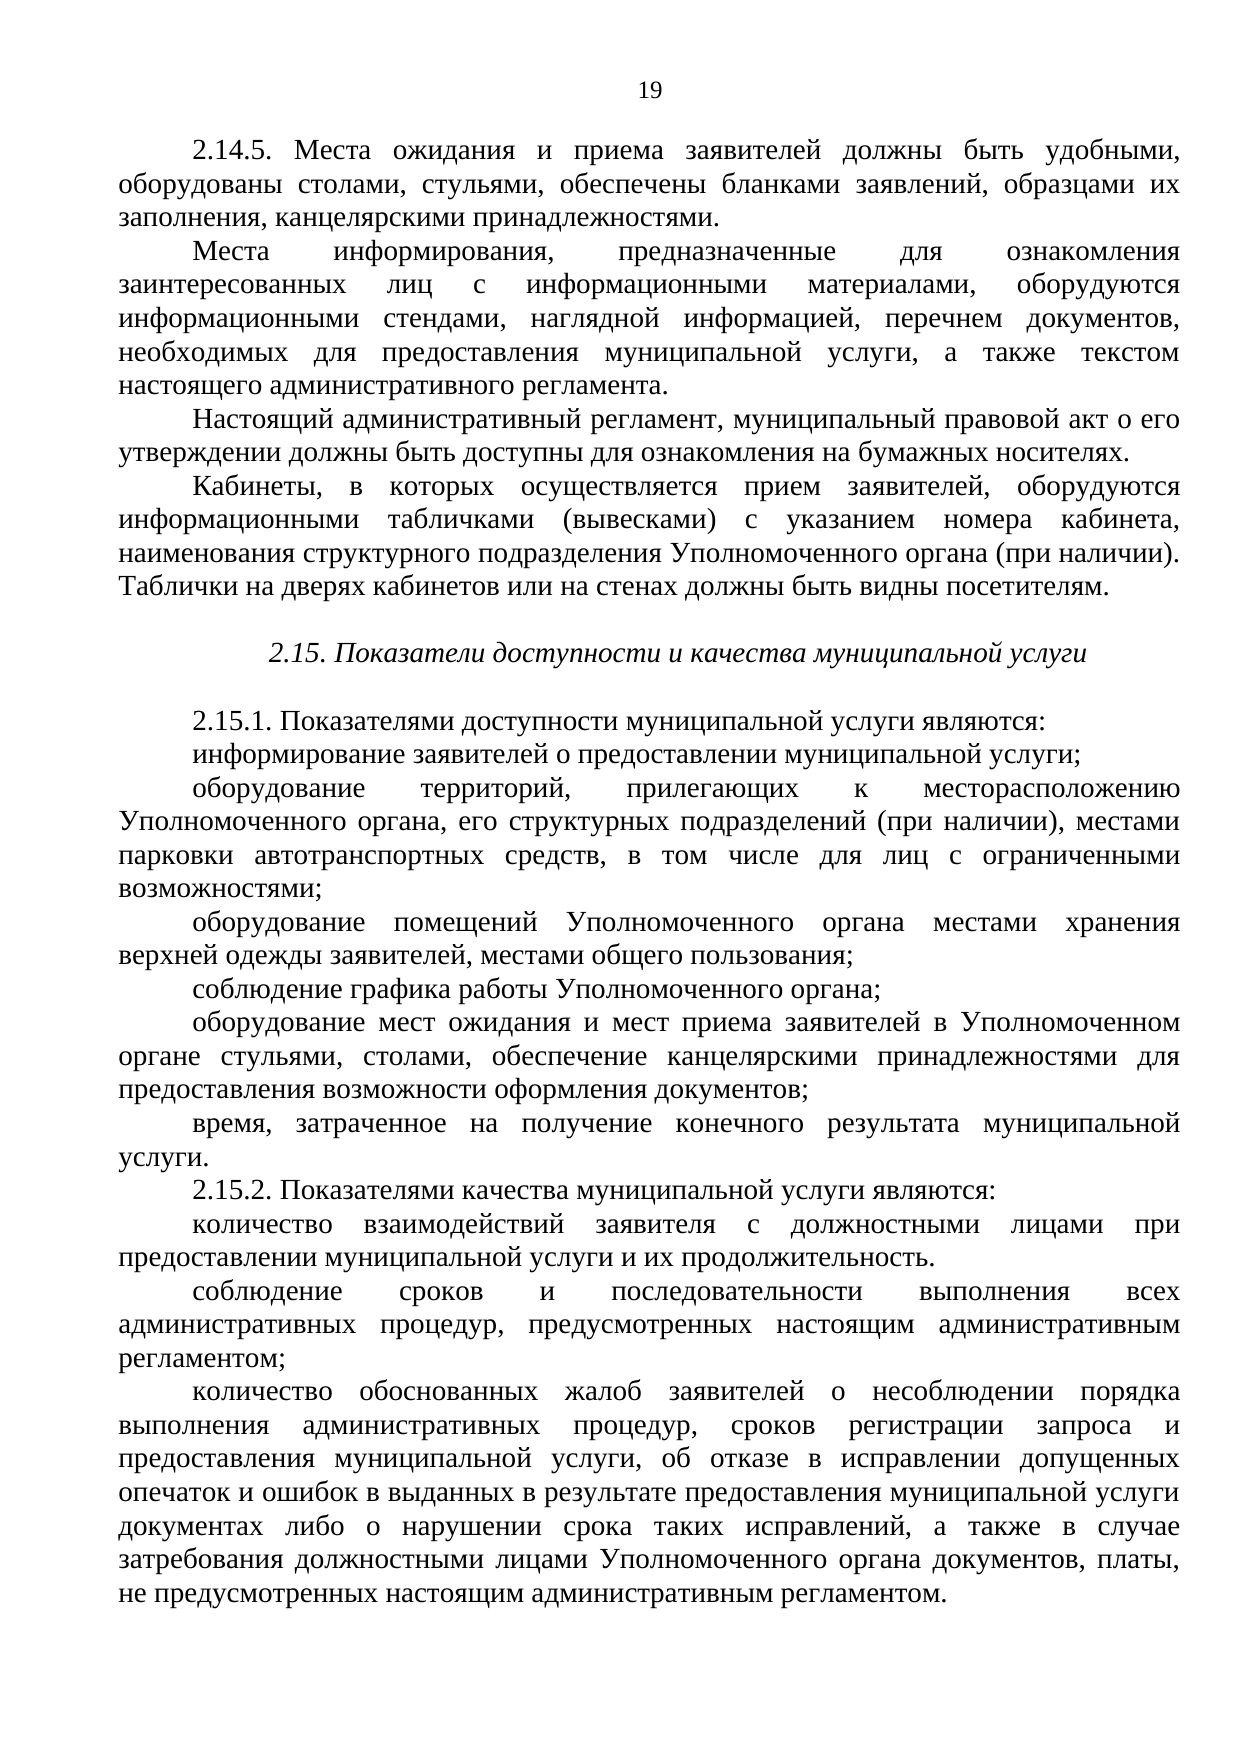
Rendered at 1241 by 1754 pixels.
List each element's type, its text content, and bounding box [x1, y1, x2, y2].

text количество взаимодействий заявителя с должностными лицами при предоставлении муниципальной услуги и их продолжительность. [118, 1206, 1181, 1273]
text оборудование помещений Уполномоченного органа местами хранения верхней одежды заявителей, местами общего пользования; [118, 904, 1181, 971]
text Кабинеты, в которых осуществляется прием заявителей, оборудуются информационными табличками (вывесками) с указанием номера кабинета, наименования структурного подразделения Уполномоченного органа (при наличии). Таблички на дверях кабинетов или на стенах должны быть видны посетителям. [118, 468, 1181, 602]
text информирование заявителей о предоставлении муниципальной услуги; [118, 736, 1181, 770]
text Настоящий административный регламент, муниципальный правовой акт о его утверждении должны быть доступны для ознакомления на бумажных носителях. [118, 401, 1181, 468]
text оборудование территорий, прилегающих к месторасположению Уполномоченного органа, его структурных подразделений (при наличии), местами парковки автотранспортных средств, в том числе для лиц с ограниченными возможностями; [118, 770, 1181, 904]
text 2.15.1. Показателями доступности муниципальной услуги являются: [118, 703, 1181, 736]
text соблюдение сроков и последовательности выполнения всех административных процедур, предусмотренных настоящим административным регламентом; [118, 1273, 1181, 1373]
text 2.14.5. Места ожидания и приема заявителей должны быть удобными, оборудованы столами, стульями, обеспечены бланками заявлений, образцами их заполнения, канцелярскими принадлежностями. [118, 132, 1181, 233]
text количество обоснованных жалоб заявителей о несоблюдении порядка выполнения административных процедур, сроков регистрации запроса и предоставления муниципальной услуги, об отказе в исправлении допущенных опечаток и ошибок в выданных в результате предоставления муниципальной услуги документах либо о нарушении срока таких исправлений, а также в случае затребования должностными лицами Уполномоченного органа документов, платы, не предусмотренных настоящим административным регламентом. [118, 1373, 1181, 1608]
text время, затраченное на получение конечного результата муниципальной услуги. [118, 1105, 1181, 1172]
text 2.15.2. Показателями качества муниципальной услуги являются: [118, 1172, 1181, 1206]
text соблюдение графика работы Уполномоченного органа; [118, 971, 1181, 1004]
text Места информирования, предназначенные для ознакомления заинтересованных лиц с информационными материалами, оборудуются информационными стендами, наглядной информацией, перечнем документов, необходимых для предоставления муниципальной услуги, а также текстом настоящего административного регламента. [118, 233, 1181, 401]
text 2.15. Показатели доступности и качества муниципальной услуги [118, 636, 1181, 669]
text оборудование мест ожидания и мест приема заявителей в Уполномоченном органе стульями, столами, обеспечение канцелярскими принадлежностями для предоставления возможности оформления документов; [118, 1004, 1181, 1105]
